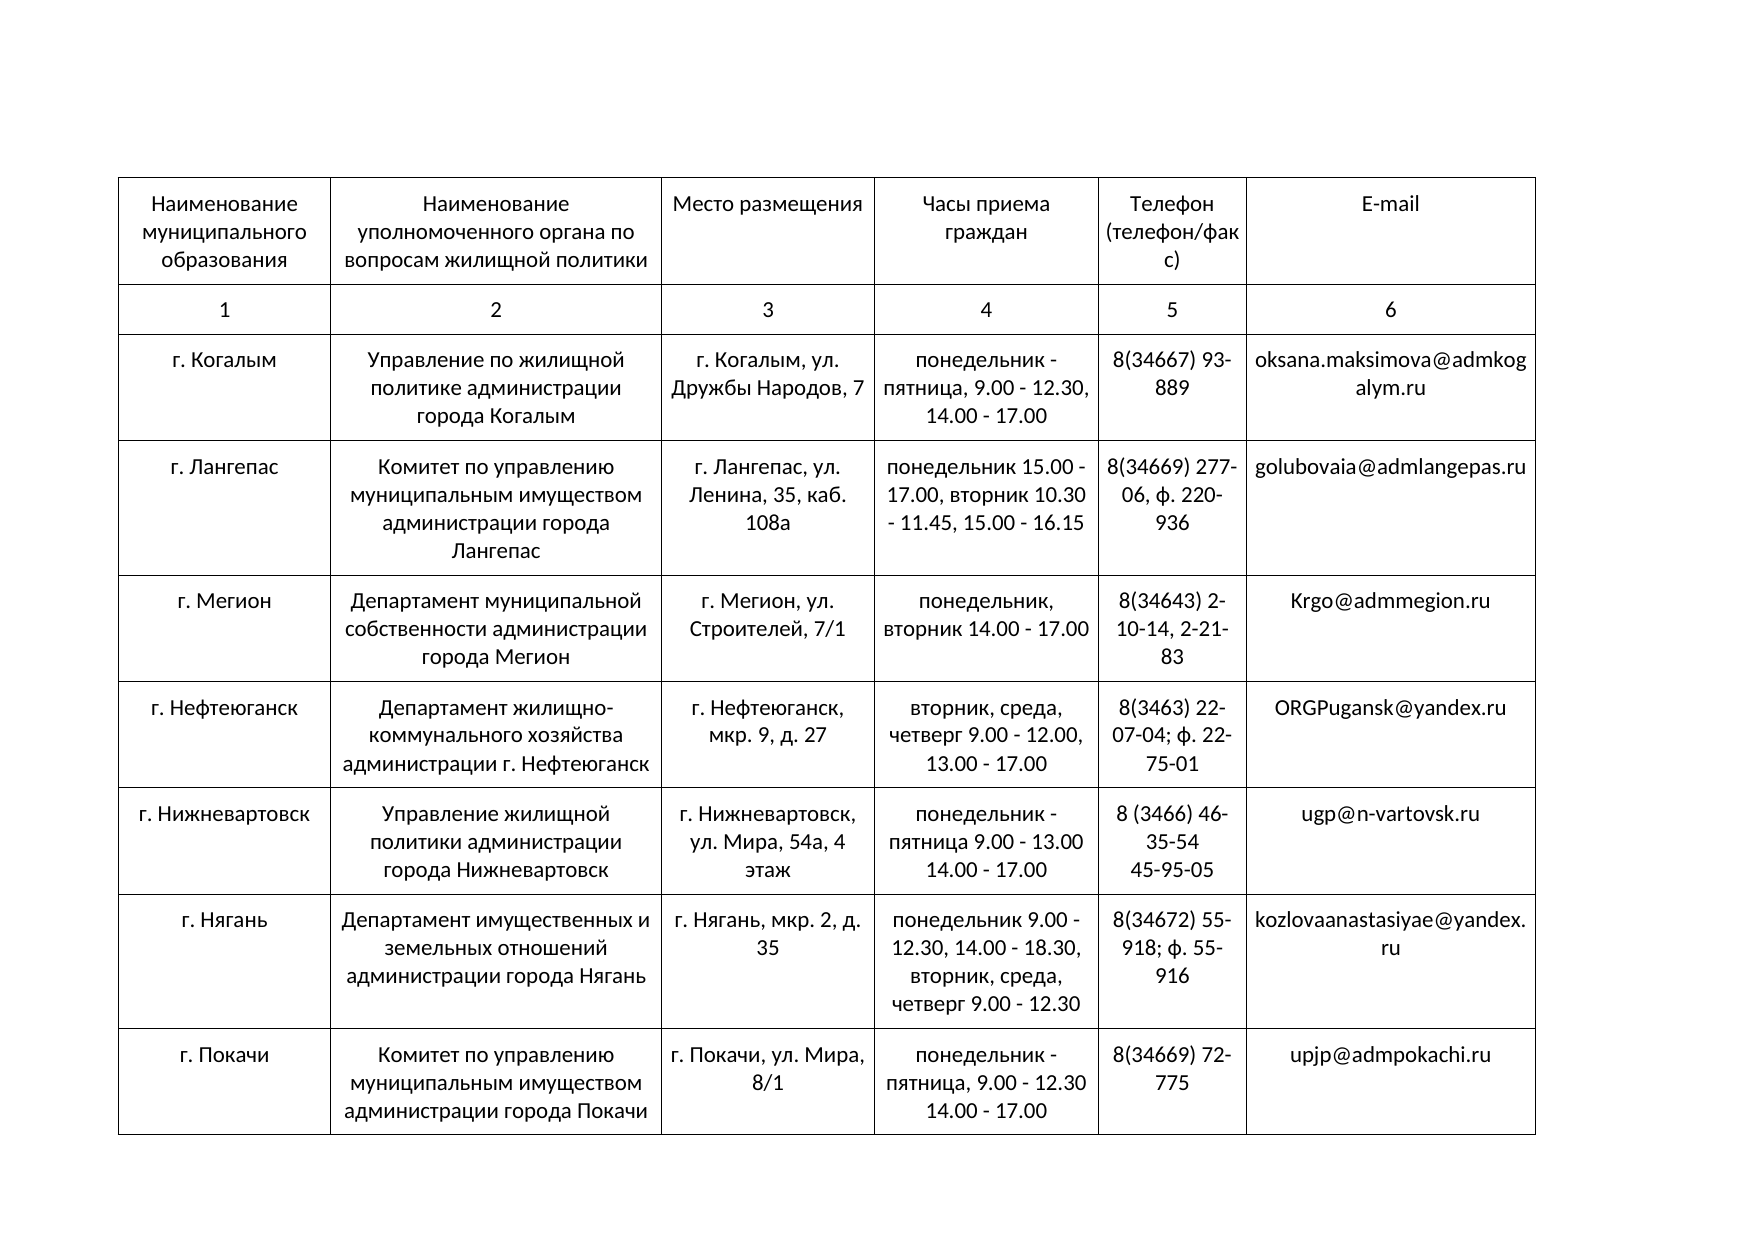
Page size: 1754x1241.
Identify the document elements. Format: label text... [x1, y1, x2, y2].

table_cell oksana.maksimova@admkogalym.ru [1247, 335, 1535, 440]
table_cell golubovaia@admlangepas.ru [1247, 441, 1535, 574]
table_cell 5 [1099, 285, 1246, 334]
table_cell г. Когалым [119, 335, 330, 440]
table_cell г. Лангепас [119, 441, 330, 574]
table_cell понедельник, вторник 14.00 - 17.00 [875, 576, 1098, 681]
table_cell г. Нижневартовск, ул. Мира, 54а, 4 этаж [662, 788, 874, 894]
table_cell 1 [119, 285, 330, 334]
table_cell г. Мегион [119, 576, 330, 681]
table_header Телефон (телефон/факс) [1099, 178, 1246, 283]
table_cell г. Лангепас, ул. Ленина, 35, каб. 108а [662, 441, 874, 574]
table_cell г. Нягань [119, 895, 330, 1028]
table_cell Комитет по управлению муниципальным имуществом администрации города Покачи [331, 1029, 661, 1134]
table_cell г. Нефтеюганск [119, 682, 330, 787]
table_cell ugp@n-vartovsk.ru [1247, 788, 1535, 894]
table_cell 6 [1247, 285, 1535, 334]
table_cell Управление жилищной политики администрации города Нижневартовск [331, 788, 661, 894]
table_cell kozlovaanastasiyae@yandex.ru [1247, 895, 1535, 1028]
table_cell г. Покачи, ул. Мира, 8/1 [662, 1029, 874, 1134]
table_cell понедельник - пятница, 9.00 - 12.30 14.00 - 17.00 [875, 1029, 1098, 1134]
table_cell г. Мегион, ул. Строителей, 7/1 [662, 576, 874, 681]
table_cell 8(34643) 2-10-14, 2-21-83 [1099, 576, 1246, 681]
table_cell понедельник - пятница 9.00 - 13.00 14.00 - 17.00 [875, 788, 1098, 894]
table_cell Управление по жилищной политике администрации города Когалым [331, 335, 661, 440]
table_cell 2 [331, 285, 661, 334]
table_cell понедельник 15.00 - 17.00, вторник 10.30 - 11.45, 15.00 - 16.15 [875, 441, 1098, 574]
table_cell 8(34672) 55-918; ф. 55-916 [1099, 895, 1246, 1028]
table_cell г. Нефтеюганск, мкр. 9, д. 27 [662, 682, 874, 787]
table_header E-mail [1247, 178, 1535, 283]
table_cell Департамент имущественных и земельных отношений администрации города Нягань [331, 895, 661, 1028]
table_cell понедельник - пятница, 9.00 - 12.30, 14.00 - 17.00 [875, 335, 1098, 440]
table_cell Комитет по управлению муниципальным имуществом администрации города Лангепас [331, 441, 661, 574]
table_cell г. Нягань, мкр. 2, д. 35 [662, 895, 874, 1028]
table_cell upjp@admpokachi.ru [1247, 1029, 1535, 1134]
table_cell вторник, среда, четверг 9.00 - 12.00, 13.00 - 17.00 [875, 682, 1098, 787]
table_cell г. Покачи [119, 1029, 330, 1134]
table_cell ORGPugansk@yandex.ru [1247, 682, 1535, 787]
table_cell 8 (3466) 46-35-54 45-95-05 [1099, 788, 1246, 894]
table_cell 8(3463) 22-07-04; ф. 22-75-01 [1099, 682, 1246, 787]
table_cell 3 [662, 285, 874, 334]
table_cell 8(34669) 72-775 [1099, 1029, 1246, 1134]
table_cell 4 [875, 285, 1098, 334]
table_header Место размещения [662, 178, 874, 283]
table_cell г. Нижневартовск [119, 788, 330, 894]
table_cell Департамент муниципальной собственности администрации города Мегион [331, 576, 661, 681]
table_cell г. Когалым, ул. Дружбы Народов, 7 [662, 335, 874, 440]
table_header Наименование уполномоченного органа по вопросам жилищной политики [331, 178, 661, 283]
table_cell Департамент жилищно-коммунального хозяйства администрации г. Нефтеюганск [331, 682, 661, 787]
table_cell понедельник 9.00 - 12.30, 14.00 - 18.30, вторник, среда, четверг 9.00 - 12.30 [875, 895, 1098, 1028]
table_header Наименование муниципального образования [119, 178, 330, 283]
table_cell Krgo@admmegion.ru [1247, 576, 1535, 681]
table_cell 8(34667) 93-889 [1099, 335, 1246, 440]
table_cell 8(34669) 277-06, ф. 220-936 [1099, 441, 1246, 574]
table_header Часы приема граждан [875, 178, 1098, 283]
